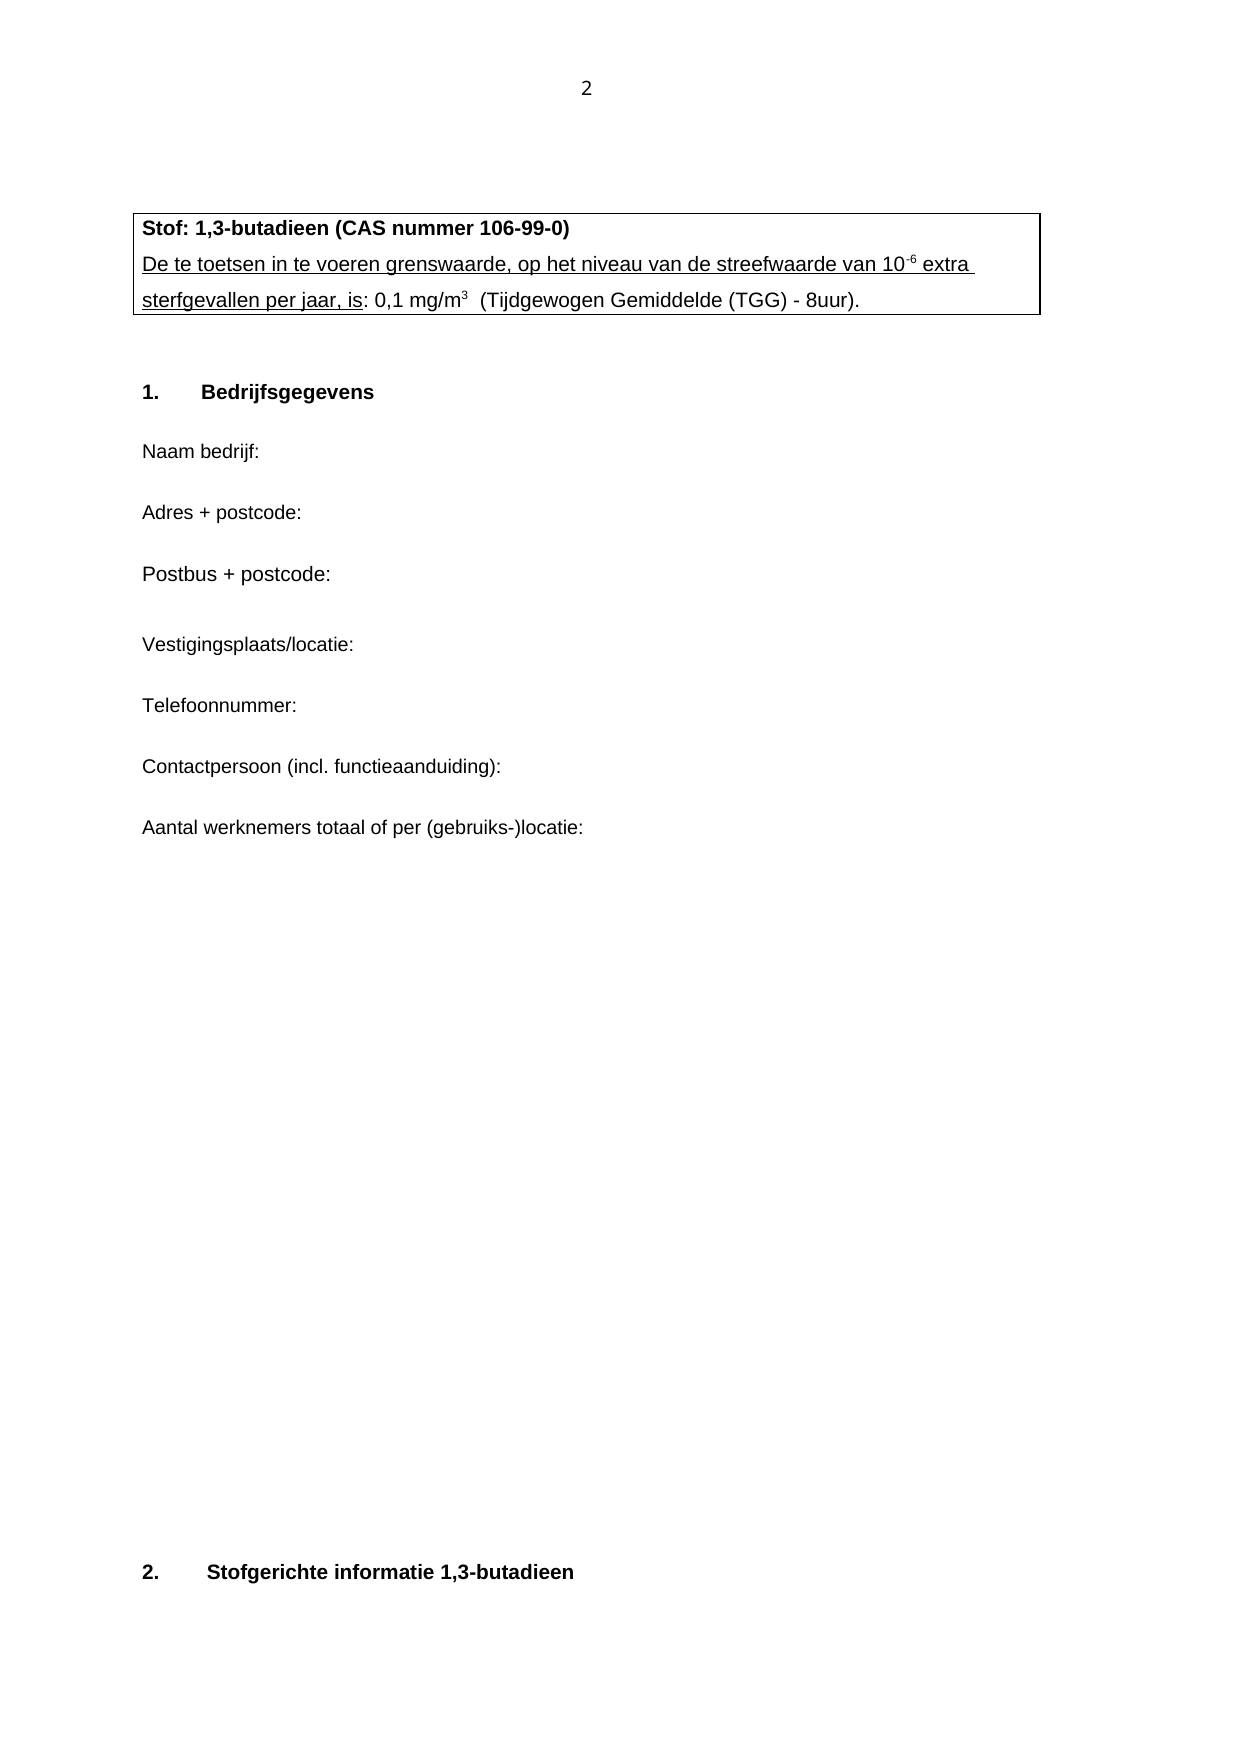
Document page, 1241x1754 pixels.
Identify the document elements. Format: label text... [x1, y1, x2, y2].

subtitle Bedrijfsgegevens [142, 380, 1031, 404]
subtitle Vestigingsplaats/locatie: [142, 633, 1031, 656]
subtitle Stof: 1,3-butadieen (CAS nummer 106-99-0) [134, 214, 1039, 240]
subtitle Adres + postcode: [142, 501, 1031, 523]
subtitle Stofgerichte informatie 1,3-butadieen [142, 1559, 1031, 1583]
text De te toetsen in te voeren grenswaarde, op het niveau van de streefwaarde van 10-6 extra sterfgevallen per jaar, is: 0,1 mg/m3 (Tijdgewogen Gemiddelde (TGG) - 8uur). [134, 249, 1039, 314]
text Postbus + postcode: [112, 561, 1031, 585]
subtitle Telefoonnummer: [142, 694, 1031, 717]
subtitle Contactpersoon (incl. functieaanduiding): [142, 755, 1031, 778]
subtitle Naam bedrijf: [142, 440, 1031, 462]
subtitle Aantal werknemers totaal of per (gebruiks-)locatie: [142, 816, 1031, 838]
